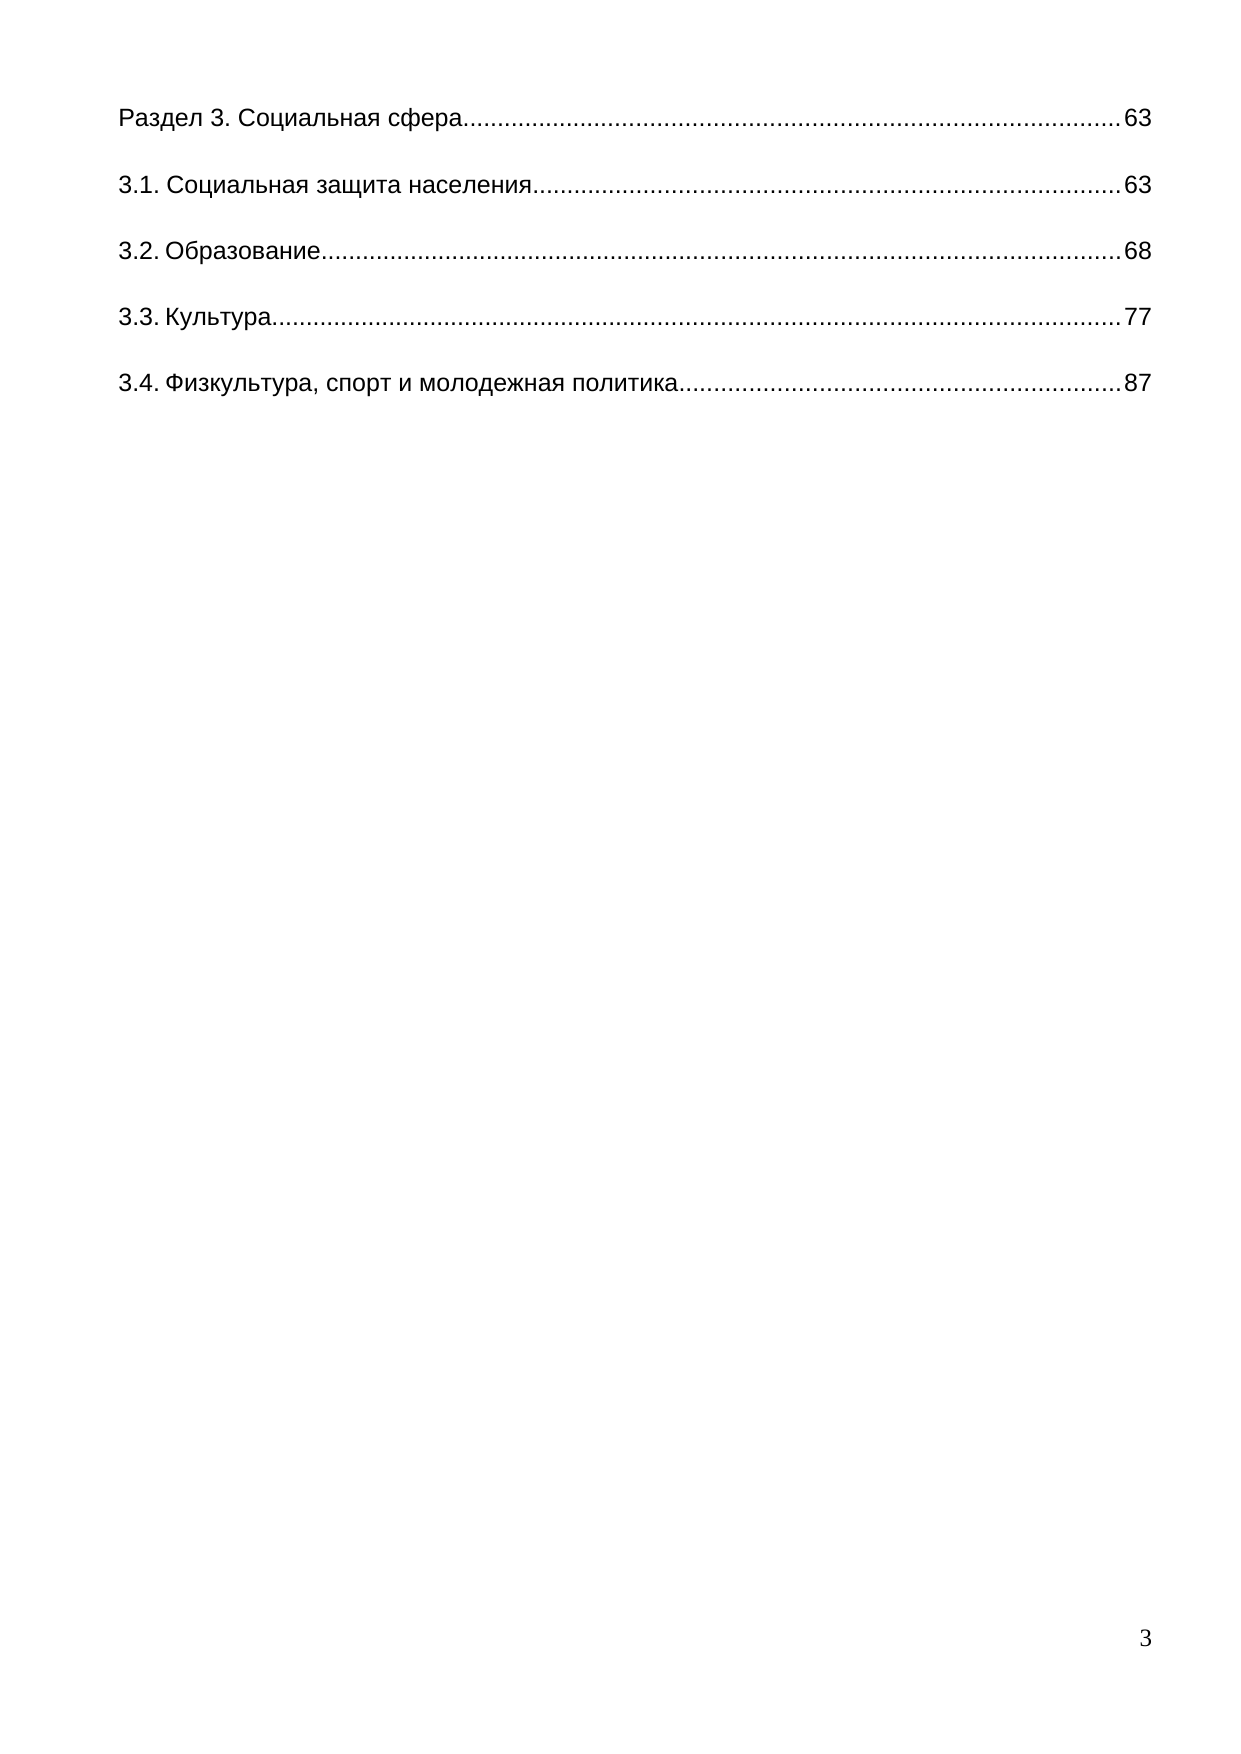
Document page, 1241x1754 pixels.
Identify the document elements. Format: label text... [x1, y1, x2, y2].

text 3.4. Физкультура, спорт и молодежная политика 87 [118, 368, 1170, 397]
text 3.3. Культура 77 [118, 302, 1170, 331]
text Раздел 3. Социальная сфера 63 [118, 103, 1170, 132]
text 3.2. Образование 68 [118, 236, 1170, 265]
text 3.1. Социальная защита населения 63 [118, 170, 1170, 198]
